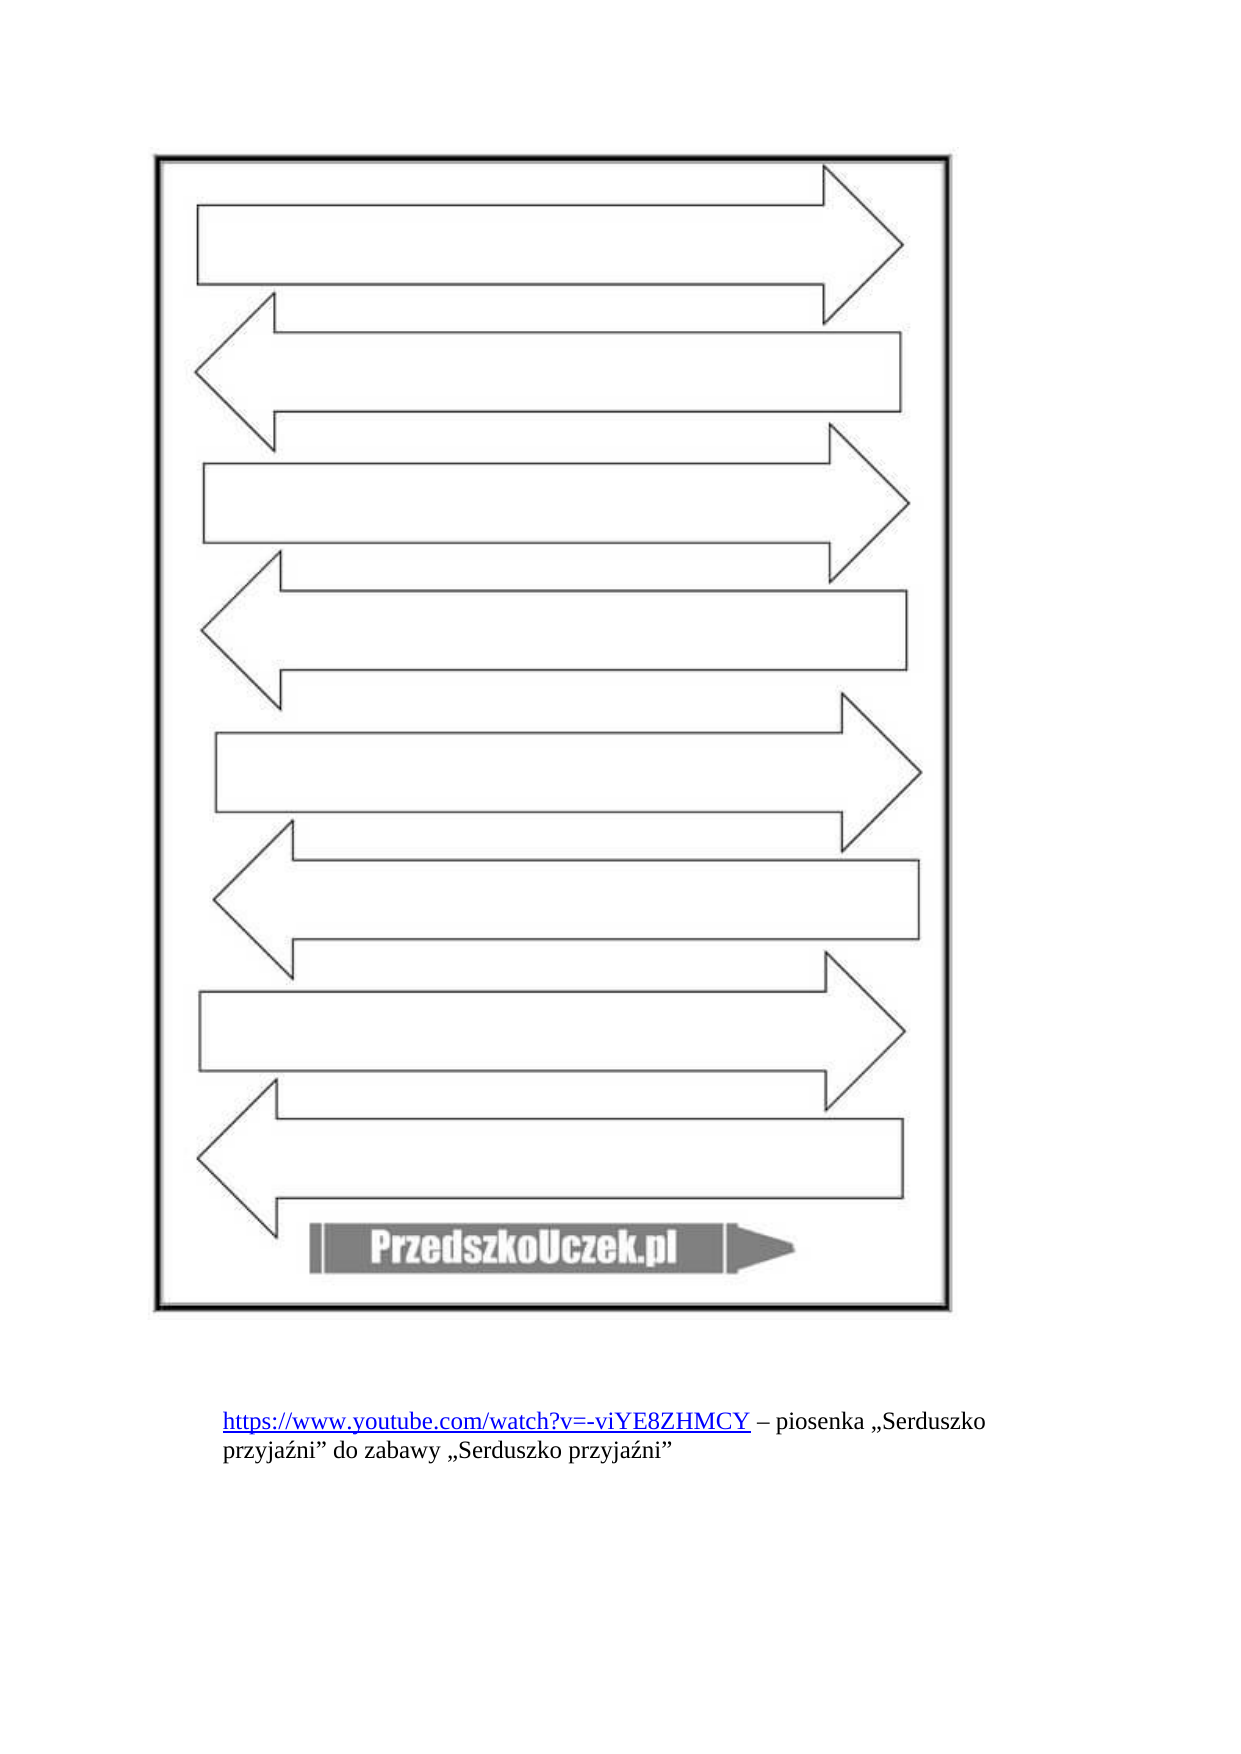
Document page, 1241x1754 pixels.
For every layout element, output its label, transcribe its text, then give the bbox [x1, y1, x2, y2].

text https://www.youtube.com/watch?v=-viYE8ZHMCY – piosenka „Serduszko przyjaźni” do zabawy „Serduszko przyjaźni” [223, 1406, 1093, 1464]
picture [147, 147, 959, 1320]
